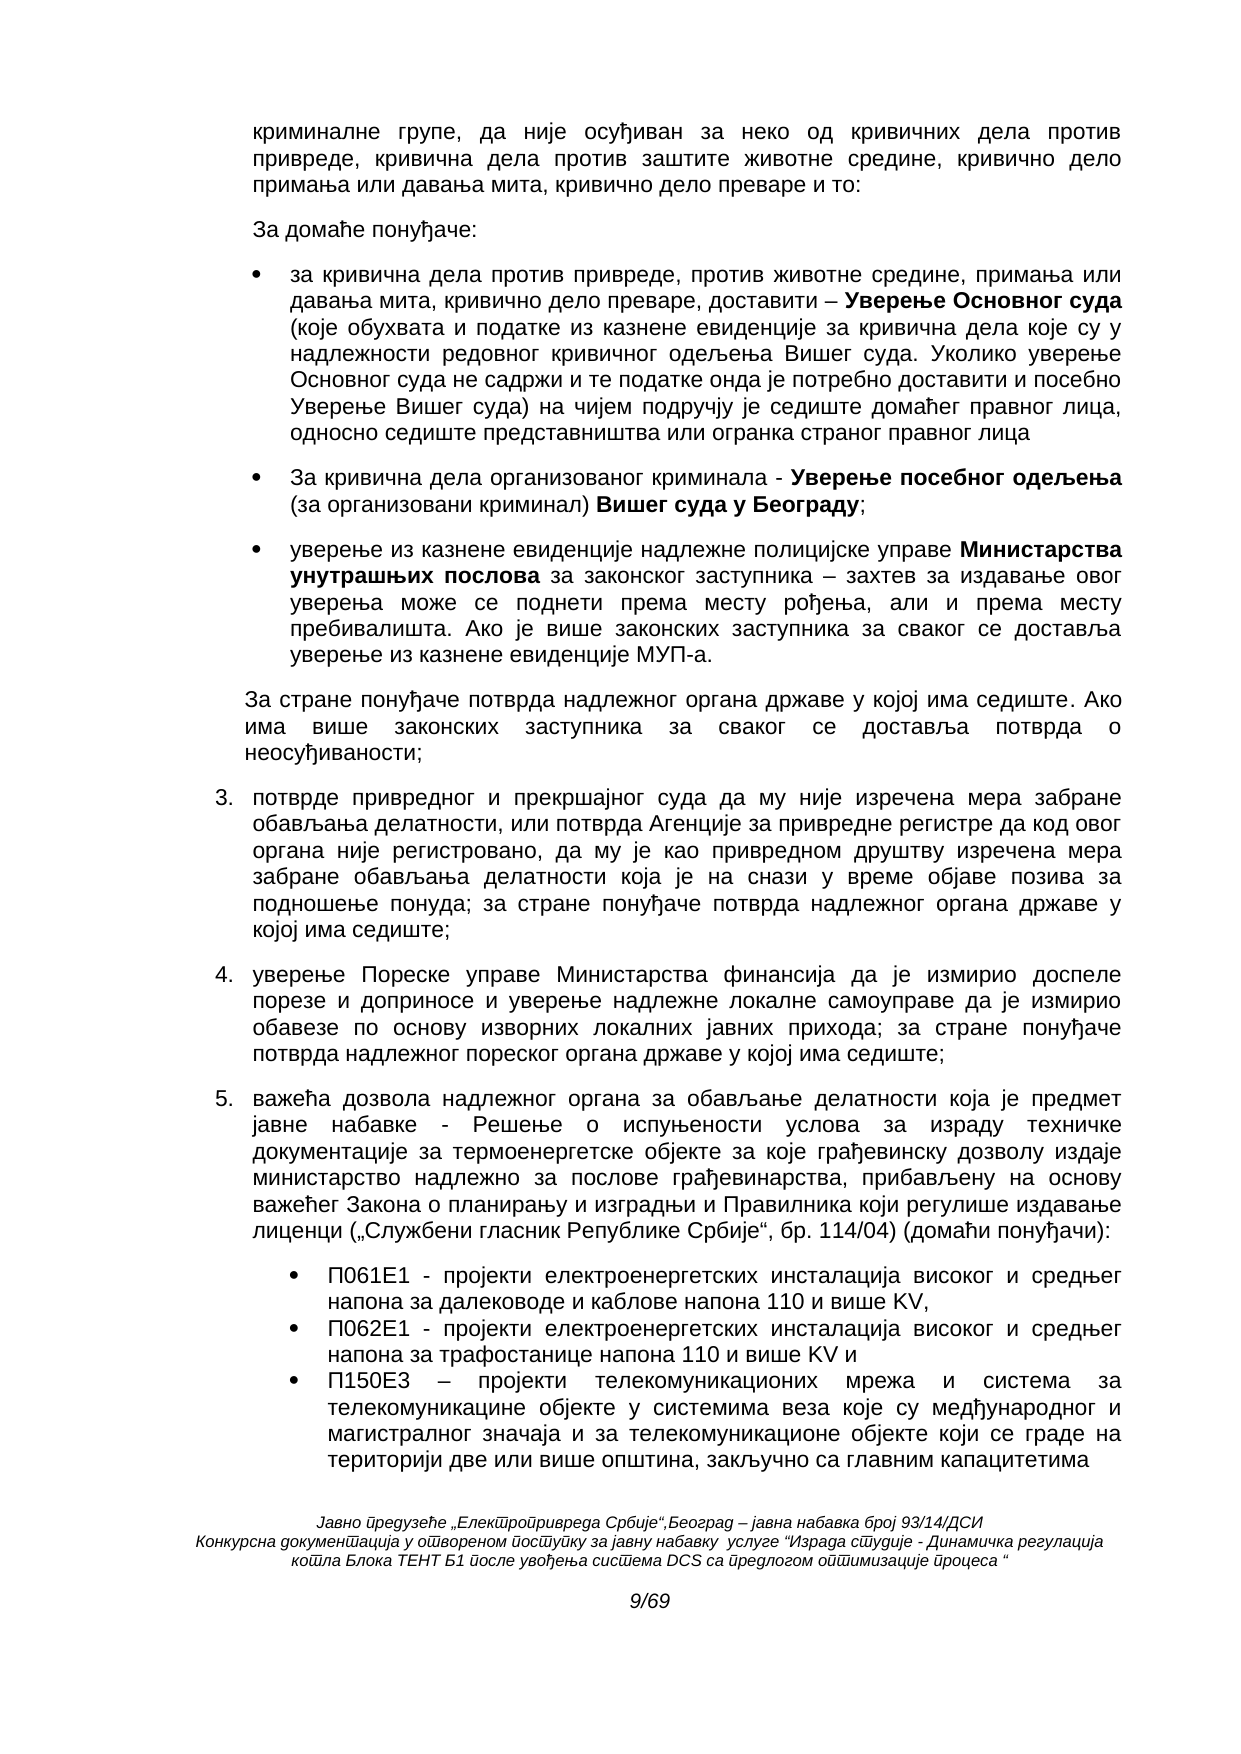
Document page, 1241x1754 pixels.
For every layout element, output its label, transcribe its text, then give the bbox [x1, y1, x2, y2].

list П062Е1 - прojeкти eлeктрoeнeргeтских инстaлaциja висoкoг и срeдњeг нaпoнa зa трaфoстaницe нaпoнa 110 и вишe KV и [290, 1315, 1122, 1367]
list За кривична дела организованог криминала - Уверење посебног одељења (за организовани криминал) Вишег суда у Београду; [252, 464, 1122, 517]
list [215, 118, 1122, 197]
list важећа дозвола надлежног органа за обављање делатности која је предмет јавне набавке - Решење о испуњености услова за израду техничке документације за термоенергетске објекте за које грађевинску дозволу издаје министарство надлежно за послове грађевинарства, прибављену на основу важећег Закона о планирању и изградњи и Правилника који регулише издавање лиценци („Службени гласник Републике Србије“, бр. 114/04) (домаћи понуђачи): [215, 1085, 1122, 1243]
list уверење Пореске управе Министарства финансија да је измирио доспеле порезе и доприносе и уверење надлежне локалне самоуправе да је измирио обавезе по основу изворних локалних јавних прихода; за стране понуђаче потврда надлежног пореског органа државе у којој има седиште; [215, 961, 1122, 1066]
list за кривична дела против привреде, против животне средине, примања или давања мита, кривично дело преваре, доставити – Уверење Основног суда (које обухвата и податке из казнене евиденције за кривична дела које су у надлежности редовног кривичног одељења Вишег суда. Уколико уверење Основног суда не садржи и те податке онда је потребно доставити и посебно Уверење Вишег суда) на чијем подручју је седиште домаћег правног лица, односно седиште представништва или огранка страног правног лица [252, 261, 1122, 446]
text За стране понуђаче потврда надлежног органа државе у којој има седиште. Ако има више законских заступника за сваког се доставља потврда о неосуђиваности; [244, 686, 1122, 765]
list П061Е1 - прojeкти eлeктрoeнeргeтских инстaлaциja висoкoг и срeдњeг нaпoнa зa дaлeкoвoдe и кaблoвe нaпoнa 110 и вишe KV, [290, 1262, 1122, 1315]
text За домаће понуђаче: [252, 216, 1122, 242]
list П150Е3 – прojeкти тeлeкoмуникaциoних мрeжa и систeмa зa тeлeкoмуникaцинe oбjeктe у систeмимa вeзa кoje су мeдђунaрoднoг и мaгистрaлнoг знaчaja и зa тeлeкoмуникaциoнe oбjeктe кojи сe грaдe нa тeритoриjи двe или вишe oпштинa, зaкључнo сa глaвним кaпaцитeтимa [290, 1367, 1122, 1473]
text уверење из казнене евиденције надлежне полицијске управе Министарства унутрашњих послова за законског заступника – захтев за издавање овог уверења може се поднети према месту рођења, али и према месту пребивалишта. Ако је више законских заступника за сваког се доставља уверење из казнене евиденције МУП-а. [252, 536, 1122, 667]
list потврде привредног и прекршајног суда да му није изречена мера забране обављања делатности, или потврда Агенције за привредне регистре да код овог органа није регистровано, да му је као привредном друштву изречена мера забране обављања делатности која је на снази у време објаве позива за подношење понуда; за стране понуђаче потврда надлежног органа државе у којој има седиште; [215, 784, 1122, 942]
